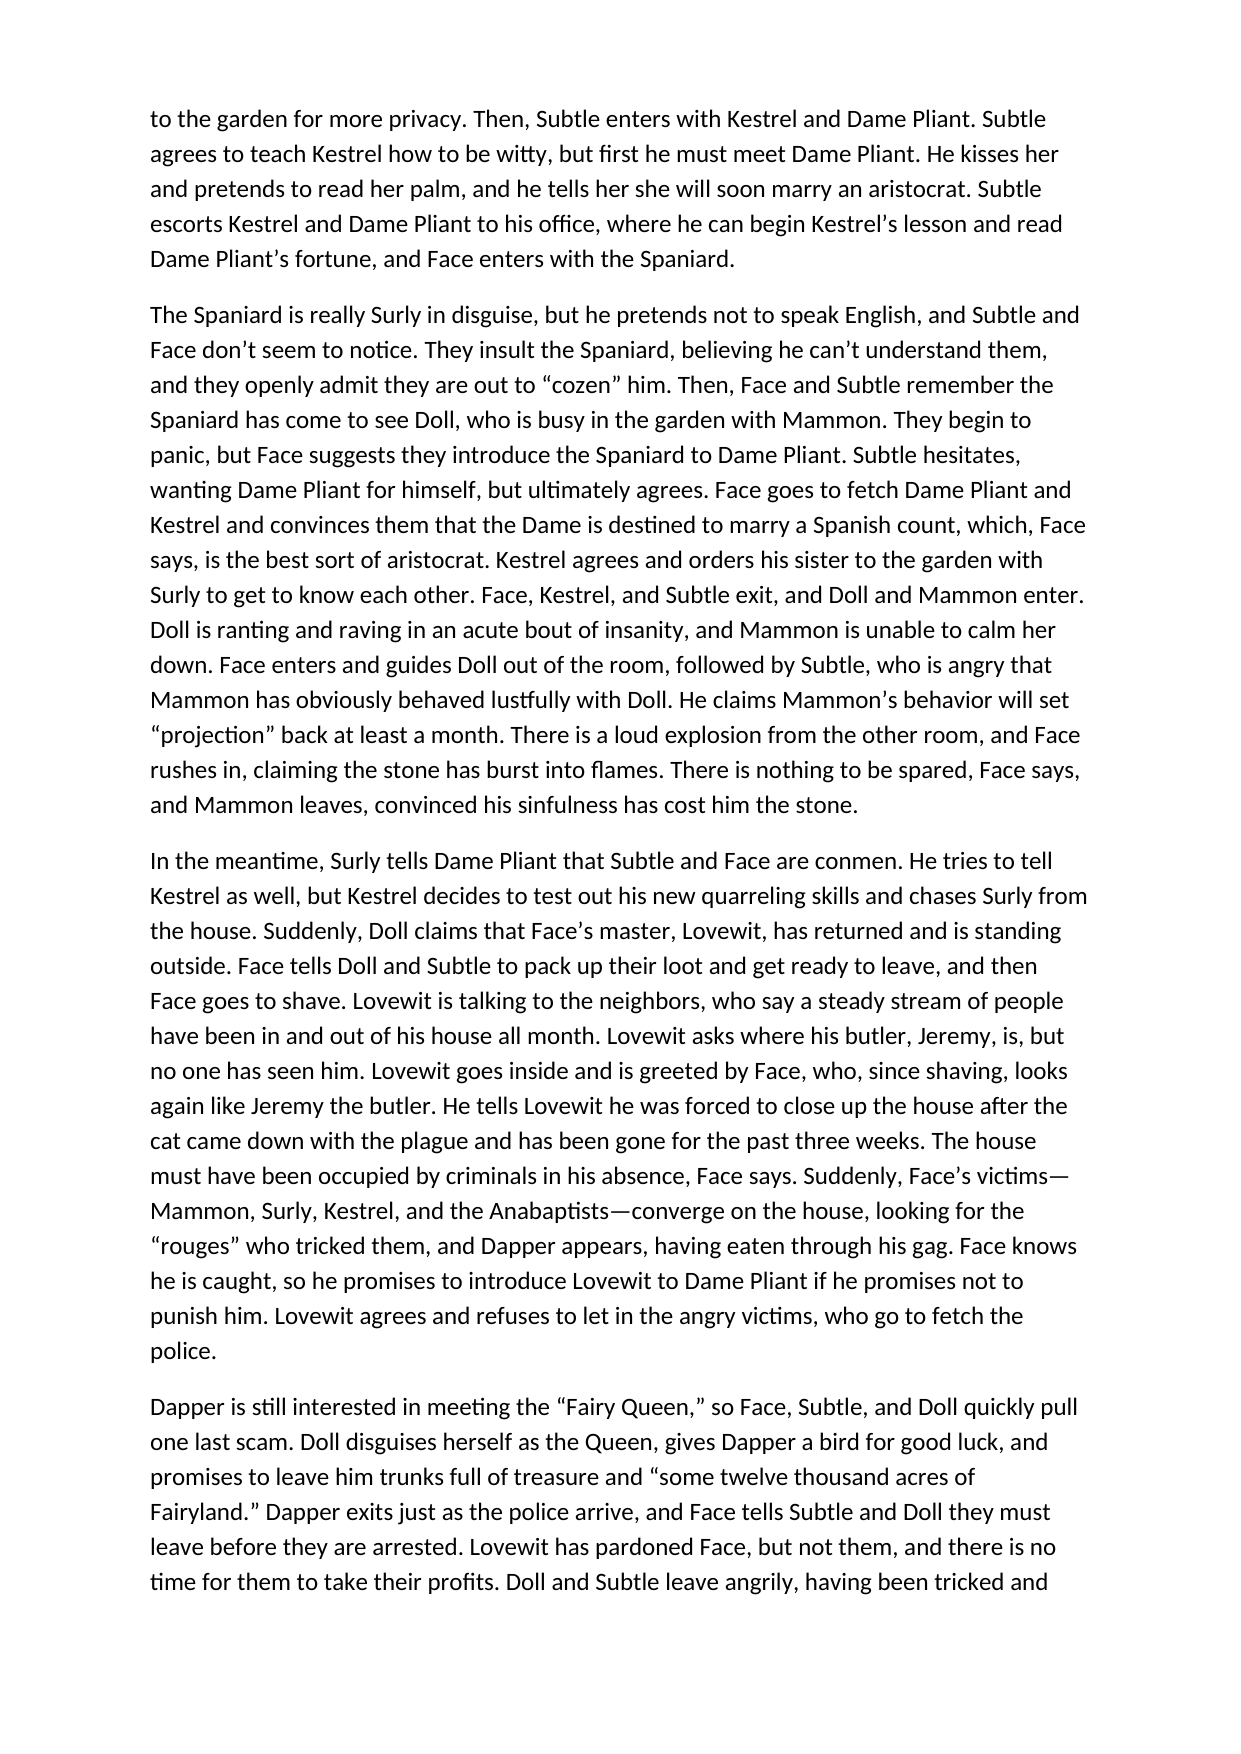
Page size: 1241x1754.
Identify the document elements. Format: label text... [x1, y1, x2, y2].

text In the meantime, Surly tells Dame Pliant that Subtle and Face are conmen. He tries to tell Kestrel as well, but Kestrel decides to test out his new quarreling skills and chases Surly from the house. Suddenly, Doll claims that Face’s master, Lovewit, has returned and is standing outside. Face tells Doll and Subtle to pack up their loot and get ready to leave, and then Face goes to shave. Lovewit is talking to the neighbors, who say a steady stream of people have been in and out of his house all month. Lovewit asks where his butler, Jeremy, is, but no one has seen him. Lovewit goes inside and is greeted by Face, who, since shaving, looks again like Jeremy the butler. He tells Lovewit he was forced to close up the house after the cat came down with the plague and has been gone for the past three weeks. The house must have been occupied by criminals in his absence, Face says. Suddenly, Face’s victims—Mammon, Surly, Kestrel, and the Anabaptists—converge on the house, looking for the “rouges” who tricked them, and Dapper appears, having eaten through his gag. Face knows he is caught, so he promises to introduce Lovewit to Dame Pliant if he promises not to punish him. Lovewit agrees and refuses to let in the angry victims, who go to fetch the police. [150, 845, 1090, 1366]
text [150, 103, 1090, 274]
text The Spaniard is really Surly in disguise, but he pretends not to speak English, and Subtle and Face don’t seem to notice. They insult the Spaniard, believing he can’t understand them, and they openly admit they are out to “cozen” him. Then, Face and Subtle remember the Spaniard has come to see Doll, who is busy in the garden with Mammon. They begin to panic, but Face suggests they introduce the Spaniard to Dame Pliant. Subtle hesitates, wanting Dame Pliant for himself, but ultimately agrees. Face goes to fetch Dame Pliant and Kestrel and convinces them that the Dame is destined to marry a Spanish count, which, Face says, is the best sort of aristocrat. Kestrel agrees and orders his sister to the garden with Surly to get to know each other. Face, Kestrel, and Subtle exit, and Doll and Mammon enter. Doll is ranting and raving in an acute bout of insanity, and Mammon is unable to calm her down. Face enters and guides Doll out of the room, followed by Subtle, who is angry that Mammon has obviously behaved lustfully with Doll. He claims Mammon’s behavior will set “projection” back at least a month. There is a loud explosion from the other room, and Face rushes in, claiming the stone has burst into flames. There is nothing to be spared, Face says, and Mammon leaves, convinced his sinfulness has cost him the stone. [150, 299, 1090, 820]
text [150, 1391, 1090, 1596]
